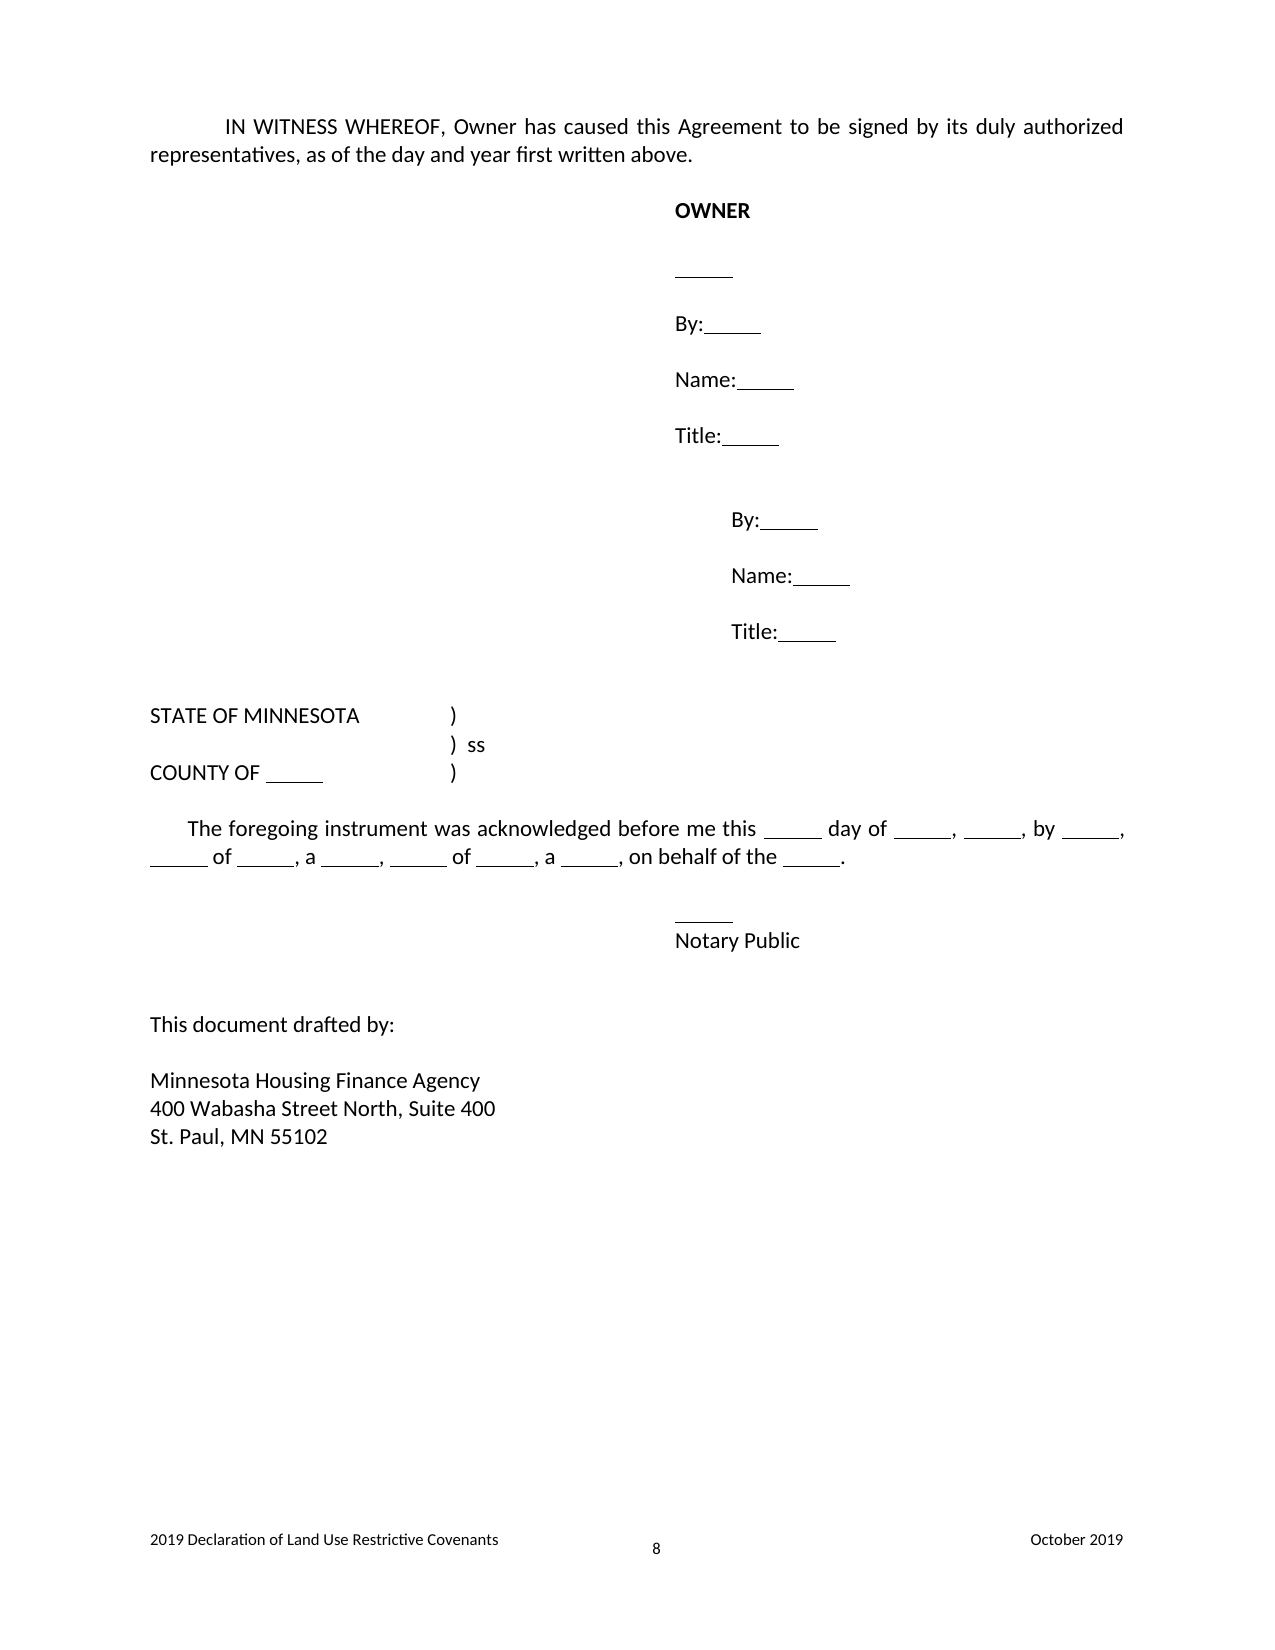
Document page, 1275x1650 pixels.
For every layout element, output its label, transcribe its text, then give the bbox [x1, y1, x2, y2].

text Title: [150, 421, 1125, 449]
text By: [731, 505, 1125, 533]
text Name: [731, 561, 1125, 589]
text St. Paul, MN 55102 [150, 1122, 1125, 1150]
text The foregoing instrument was acknowledged before me this day of , , by , of , a , of , a , on behalf of the . [150, 814, 1125, 870]
text STATE OF MINNESOTA ) [150, 702, 1125, 730]
text Minnesota Housing Finance Agency [150, 1066, 1125, 1094]
text 400 Wabasha Street North, Suite 400 [150, 1094, 1125, 1122]
text ) ss [150, 730, 1125, 758]
text IN WITNESS WHEREOF, Owner has caused this Agreement to be signed by its duly authorized representatives, as of the day and year first written above. [150, 112, 1125, 168]
text By: [150, 309, 1125, 337]
text This document drafted by: [150, 1010, 1125, 1038]
text Notary Public [150, 926, 1125, 954]
text Title: [731, 617, 1125, 645]
text COUNTY OF ) [150, 758, 1125, 786]
text OWNER [150, 197, 1125, 224]
text Name: [150, 365, 1125, 393]
